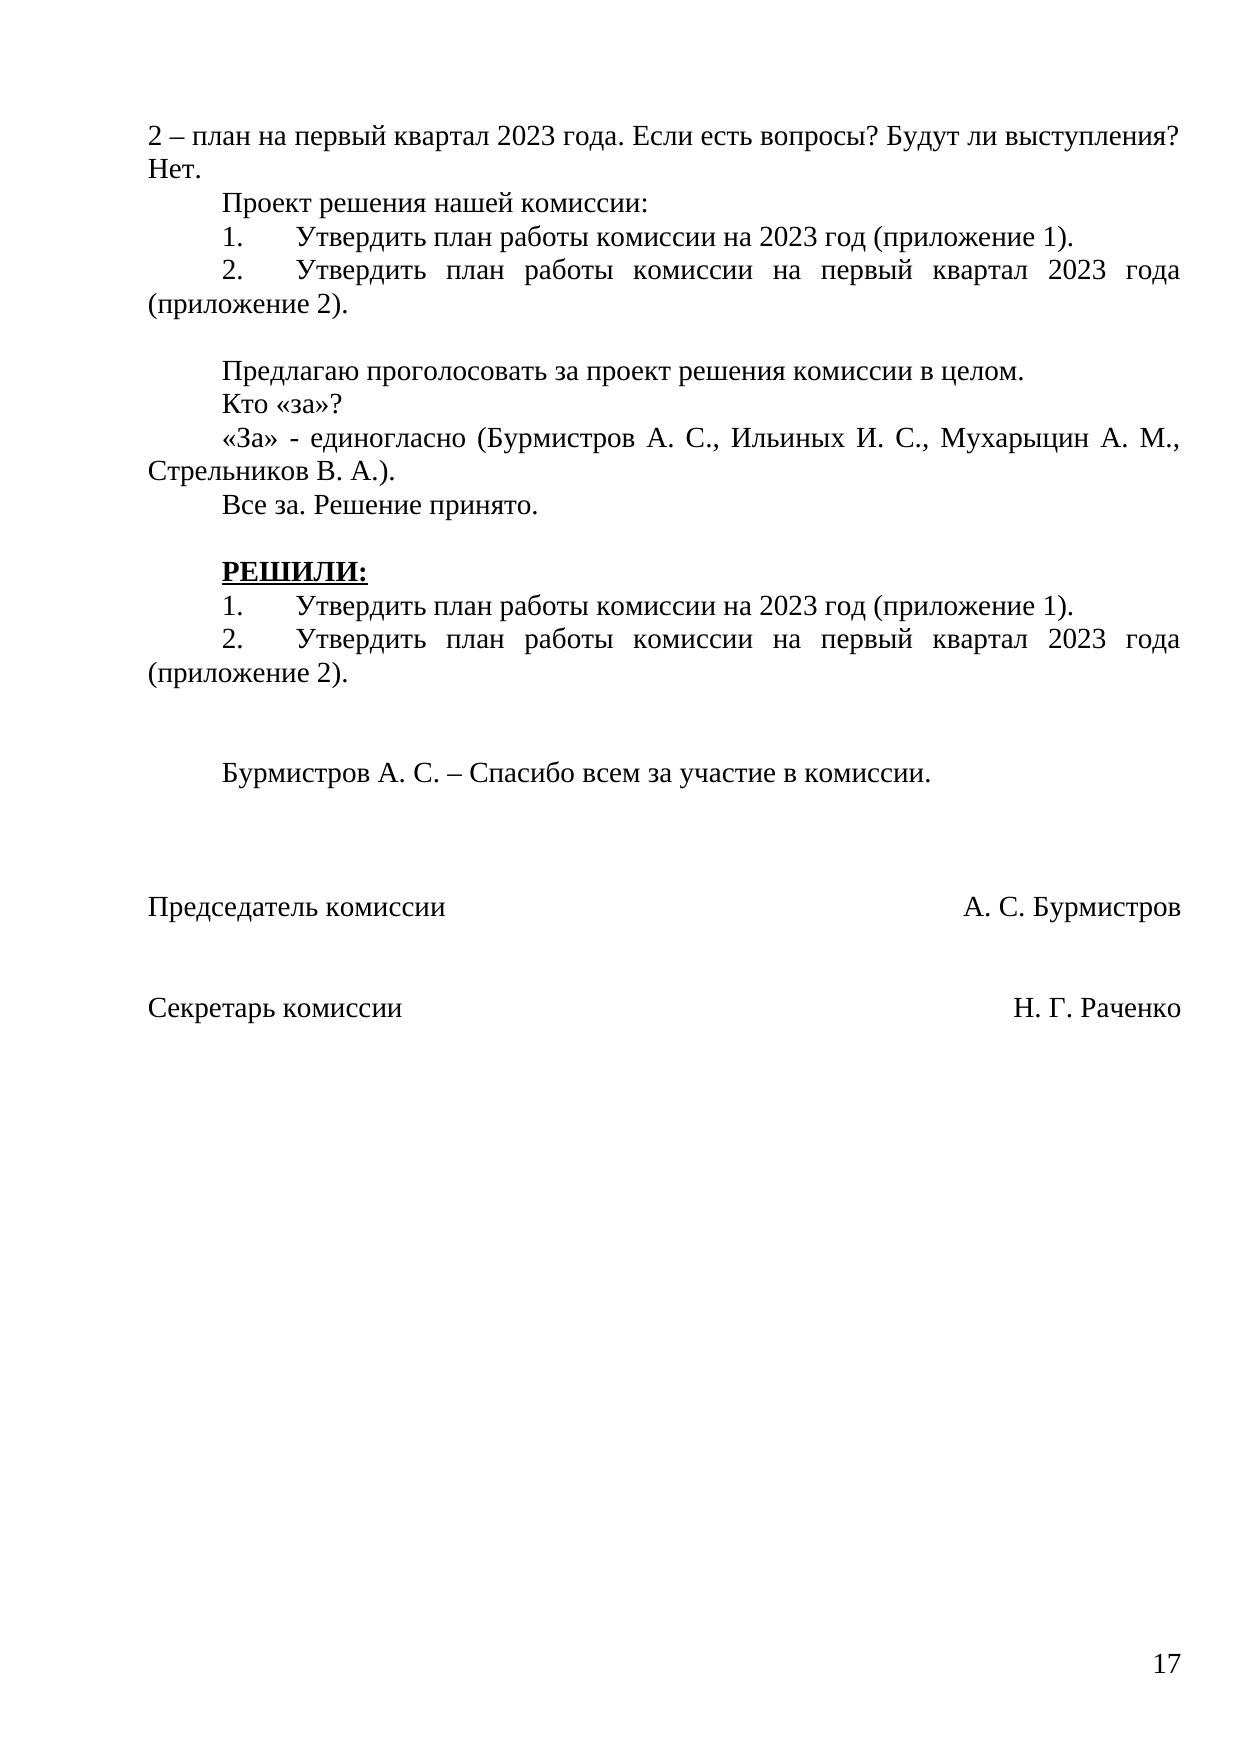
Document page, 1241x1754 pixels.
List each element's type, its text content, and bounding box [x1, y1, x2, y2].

text Бурмистров А. С. – Спасибо всем за участие в комиссии. [148, 755, 1181, 789]
text Кто «за»? [148, 386, 1181, 420]
text 1. Утвердить план работы комиссии на 2023 год (приложение 1). [148, 219, 1181, 252]
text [148, 118, 1181, 185]
text Предлагаю проголосовать за проект решения комиссии в целом. [148, 353, 1181, 386]
table_header А. С. Бурмистров [663, 890, 1192, 990]
text 1. Утвердить план работы комиссии на 2023 год (приложение 1). [148, 588, 1181, 621]
text Все за. Решение принято. [148, 487, 1181, 521]
table_cell Секретарь комиссии [136, 990, 663, 1024]
text 2. Утвердить план работы комиссии на первый квартал 2023 года (приложение 2). [148, 252, 1181, 319]
table_cell Н. Г. Раченко [663, 990, 1192, 1024]
text «За» - единогласно (Бурмистров А. С., Ильиных И. С., Мухарыцин А. М., Стрельников В. А.). [148, 420, 1181, 487]
text Проект решения нашей комиссии: [148, 185, 1181, 219]
text РЕШИЛИ: [148, 554, 1181, 588]
text 2. Утвердить план работы комиссии на первый квартал 2023 года (приложение 2). [148, 621, 1181, 688]
table_header Председатель комиссии [136, 890, 663, 990]
